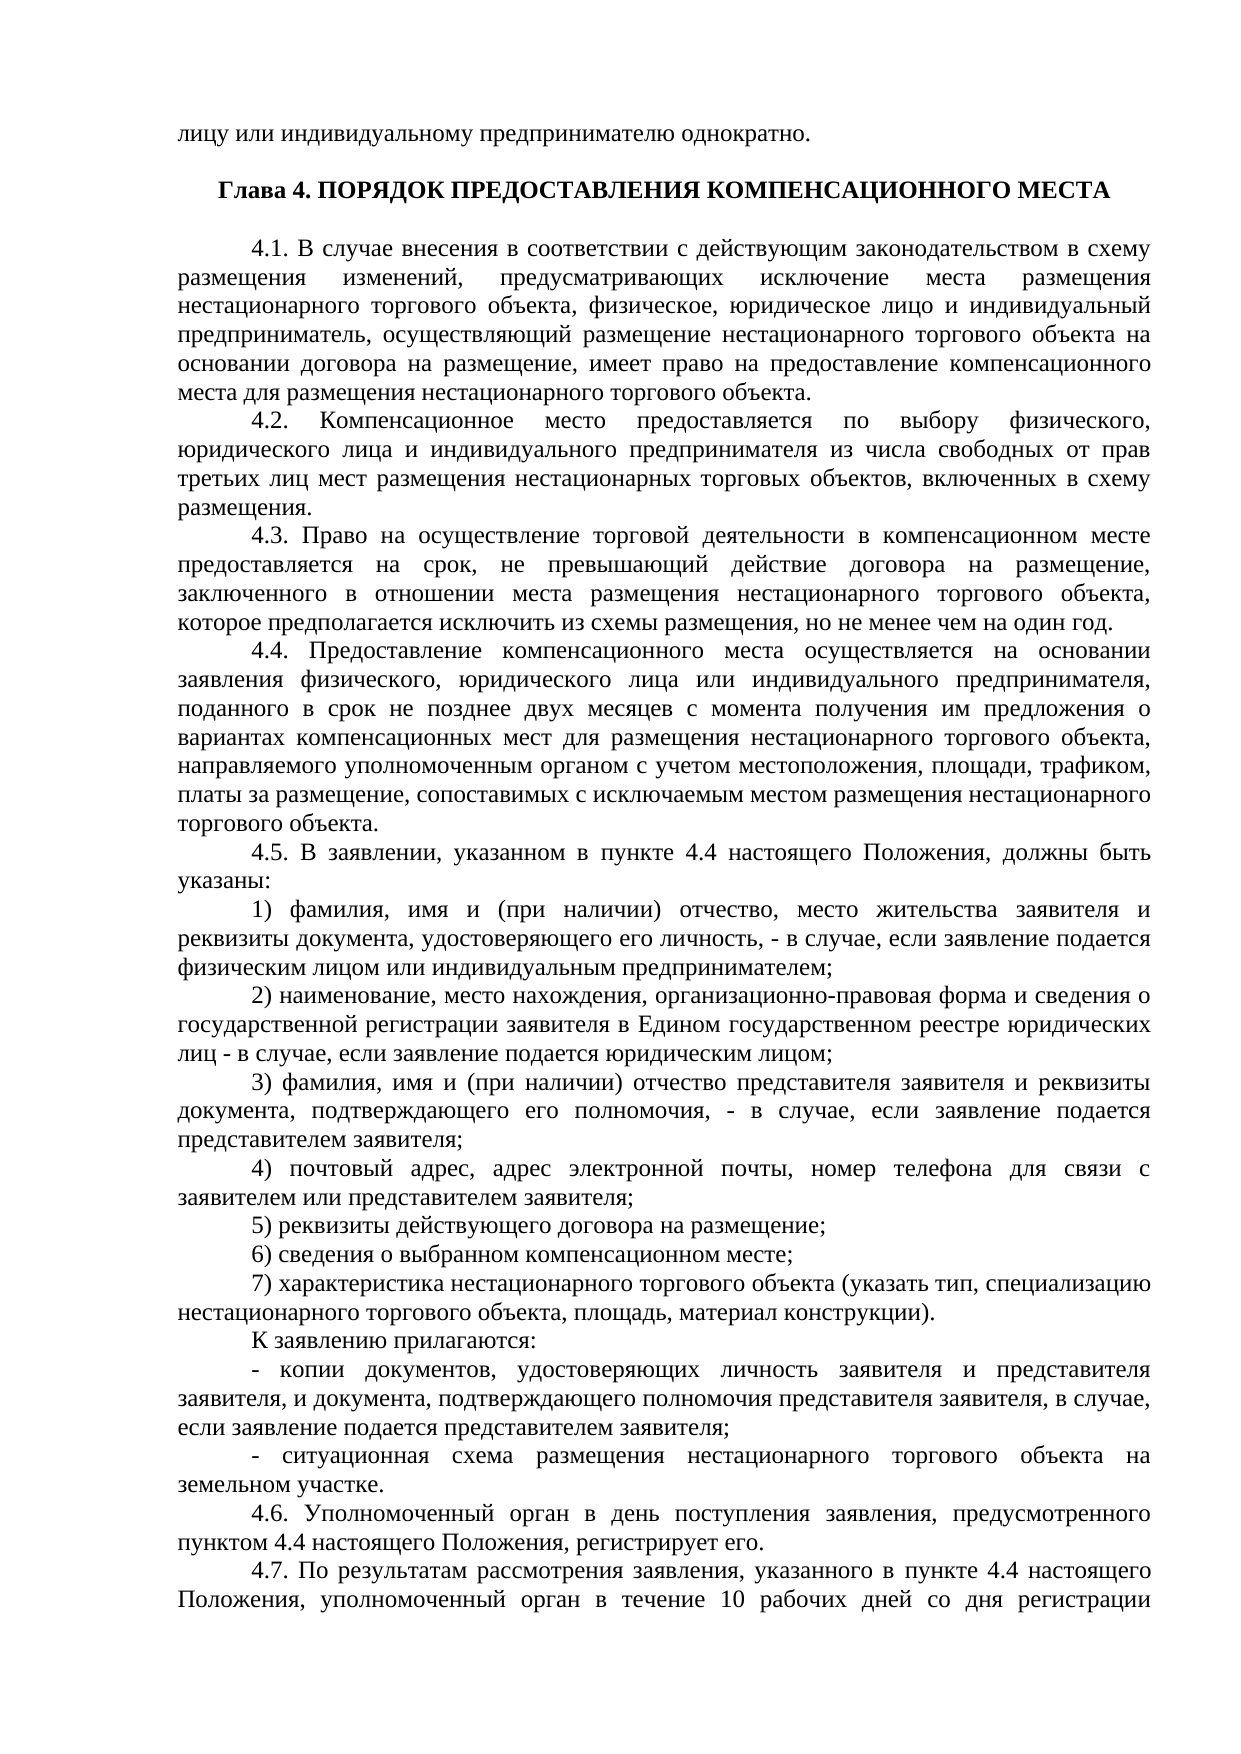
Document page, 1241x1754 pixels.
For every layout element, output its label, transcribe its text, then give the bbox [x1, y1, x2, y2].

text 7) характеристика нестационарного торгового объекта (указать тип, специализацию нестационарного торгового объекта, площадь, материал конструкции). [177, 1268, 1152, 1326]
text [177, 1556, 1152, 1613]
text 4.1. В случае внесения в соответствии с действующим законодательством в схему размещения изменений, предусматривающих исключение места размещения нестационарного торгового объекта, физическое, юридическое лицо и индивидуальный предприниматель, осуществляющий размещение нестационарного торгового объекта на основании договора на размещение, имеет право на предоставление компенсационного места для размещения нестационарного торгового объекта. [177, 233, 1152, 406]
text 3) фамилия, имя и (при наличии) отчество представителя заявителя и реквизиты документа, подтверждающего его полномочия, - в случае, если заявление подается представителем заявителя; [177, 1067, 1152, 1153]
text 4.5. В заявлении, указанном в пункте 4.4 настоящего Положения, должны быть указаны: [177, 837, 1152, 894]
text Глава 4. ПОРЯДОК ПРЕДОСТАВЛЕНИЯ КОМПЕНСАЦИОННОГО МЕСТА [177, 176, 1152, 204]
text - ситуационная схема размещения нестационарного торгового объекта на земельном участке. [177, 1441, 1152, 1498]
text 4.2. Компенсационное место предоставляется по выбору физического, юридического лица и индивидуального предпринимателя из числа свободных от прав третьих лиц мест размещения нестационарных торговых объектов, включенных в схему размещения. [177, 406, 1152, 521]
text 1) фамилия, имя и (при наличии) отчество, место жительства заявителя и реквизиты документа, удостоверяющего его личность, - в случае, если заявление подается физическим лицом или индивидуальным предпринимателем; [177, 894, 1152, 981]
text 5) реквизиты действующего договора на размещение; [177, 1211, 1152, 1239]
text 4.3. Право на осуществление торговой деятельности в компенсационном месте предоставляется на срок, не превышающий действие договора на размещение, заключенного в отношении места размещения нестационарного торгового объекта, которое предполагается исключить из схемы размещения, но не менее чем на один год. [177, 521, 1152, 636]
text К заявлению прилагаются: [177, 1326, 1152, 1354]
text - копии документов, удостоверяющих личность заявителя и представителя заявителя, и документа, подтверждающего полномочия представителя заявителя, в случае, если заявление подается представителем заявителя; [177, 1354, 1152, 1441]
text 2) наименование, место нахождения, организационно-правовая форма и сведения о государственной регистрации заявителя в Едином государственном реестре юридических лиц - в случае, если заявление подается юридическим лицом; [177, 981, 1152, 1067]
text 4.4. Предоставление компенсационного места осуществляется на основании заявления физического, юридического лица или индивидуального предпринимателя, поданного в срок не позднее двух месяцев с момента получения им предложения о вариантах компенсационных мест для размещения нестационарного торгового объекта, направляемого уполномоченным органом с учетом местоположения, площади, трафиком, платы за размещение, сопоставимых с исключаемым местом размещения нестационарного торгового объекта. [177, 636, 1152, 837]
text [177, 118, 1152, 147]
text 6) сведения о выбранном компенсационном месте; [177, 1239, 1152, 1268]
text 4.6. Уполномоченный орган в день поступления заявления, предусмотренного пунктом 4.4 настоящего Положения, регистрирует его. [177, 1498, 1152, 1556]
text 4) почтовый адрес, адрес электронной почты, номер телефона для связи с заявителем или представителем заявителя; [177, 1153, 1152, 1211]
